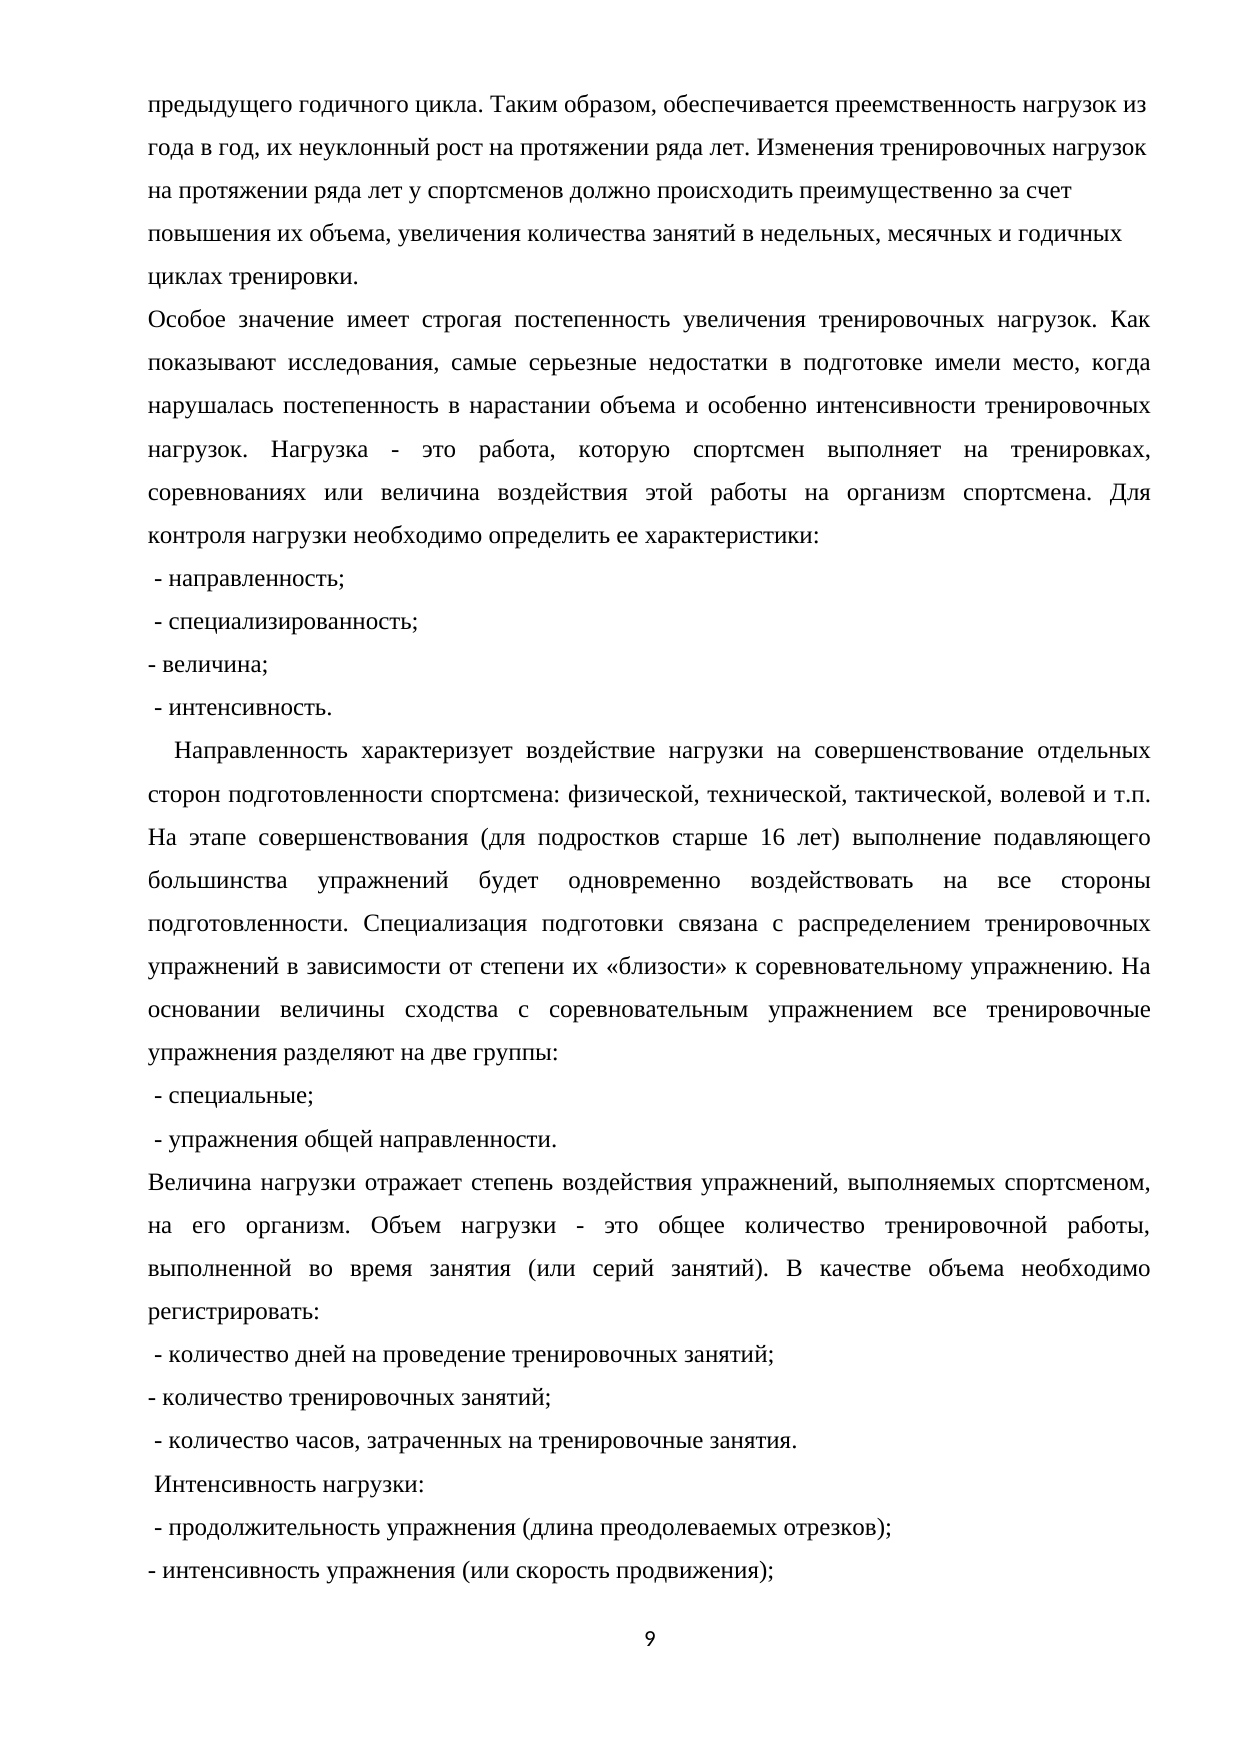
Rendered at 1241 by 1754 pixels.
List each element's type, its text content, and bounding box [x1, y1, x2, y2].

text - количество тренировочных занятий; [148, 1382, 1152, 1411]
text Направленность характеризует воздействие нагрузки на совершенствование отдельных сторон подготовленности спортсмена: физической, технической, тактической, волевой и т.п. На этапе совершенствования (для подростков старше 16 лет) выполнение подавляющего большинства упражнений будет одновременно воздействовать на все стороны подготовленности. Специализация подготовки связана с распределением тренировочных упражнений в зависимости от степени их «близости» к соревновательному упражнению. На основании величины сходства с соревновательным упражнением все тренировочные упражнения разделяют на две группы: [148, 736, 1152, 1066]
text - количество дней на проведение тренировочных занятий; [148, 1339, 1152, 1368]
text - упражнения общей направленности. [148, 1124, 1152, 1152]
text - интенсивность упражнения (или скорость продвижения); [148, 1555, 1152, 1584]
text предыдущего годичного цикла. Таким образом, обеспечивается преемственность нагрузок из года в год, их неуклонный рост на протяжении ряда лет. Изменения тренировочных нагрузок на протяжении ряда лет у спортсменов должно происходить преимущественно за счет повышения их объема, увеличения количества занятий в недельных, месячных и годичных циклах тренировки. [148, 89, 1152, 290]
text - интенсивность. [148, 692, 1152, 721]
text - величина; [148, 649, 1152, 678]
text - количество часов, затраченных на тренировочные занятия. [148, 1426, 1152, 1454]
text Величина нагрузки отражает степень воздействия упражнений, выполняемых спортсменом, на его организм. Объем нагрузки - это общее количество тренировочной работы, выполненной во время занятия (или серий занятий). В качестве объема необходимо регистрировать: [148, 1167, 1152, 1325]
text Особое значение имеет строгая постепенность увеличения тренировочных нагрузок. Как показывают исследования, самые серьезные недостатки в подготовке имели место, когда нарушалась постепенность в нарастании объема и особенно интенсивности тренировочных нагрузок. Нагрузка - это работа, которую спортсмен выполняет на тренировках, соревнованиях или величина воздействия этой работы на организм спортсмена. Для контроля нагрузки необходимо определить ее характеристики: [148, 304, 1152, 549]
text - продолжительность упражнения (длина преодолеваемых отрезков); [148, 1512, 1152, 1541]
text - специальные; [148, 1081, 1152, 1109]
text - направленность; [148, 563, 1152, 592]
text - специализированность; [148, 606, 1152, 635]
text Интенсивность нагрузки: [148, 1469, 1152, 1497]
